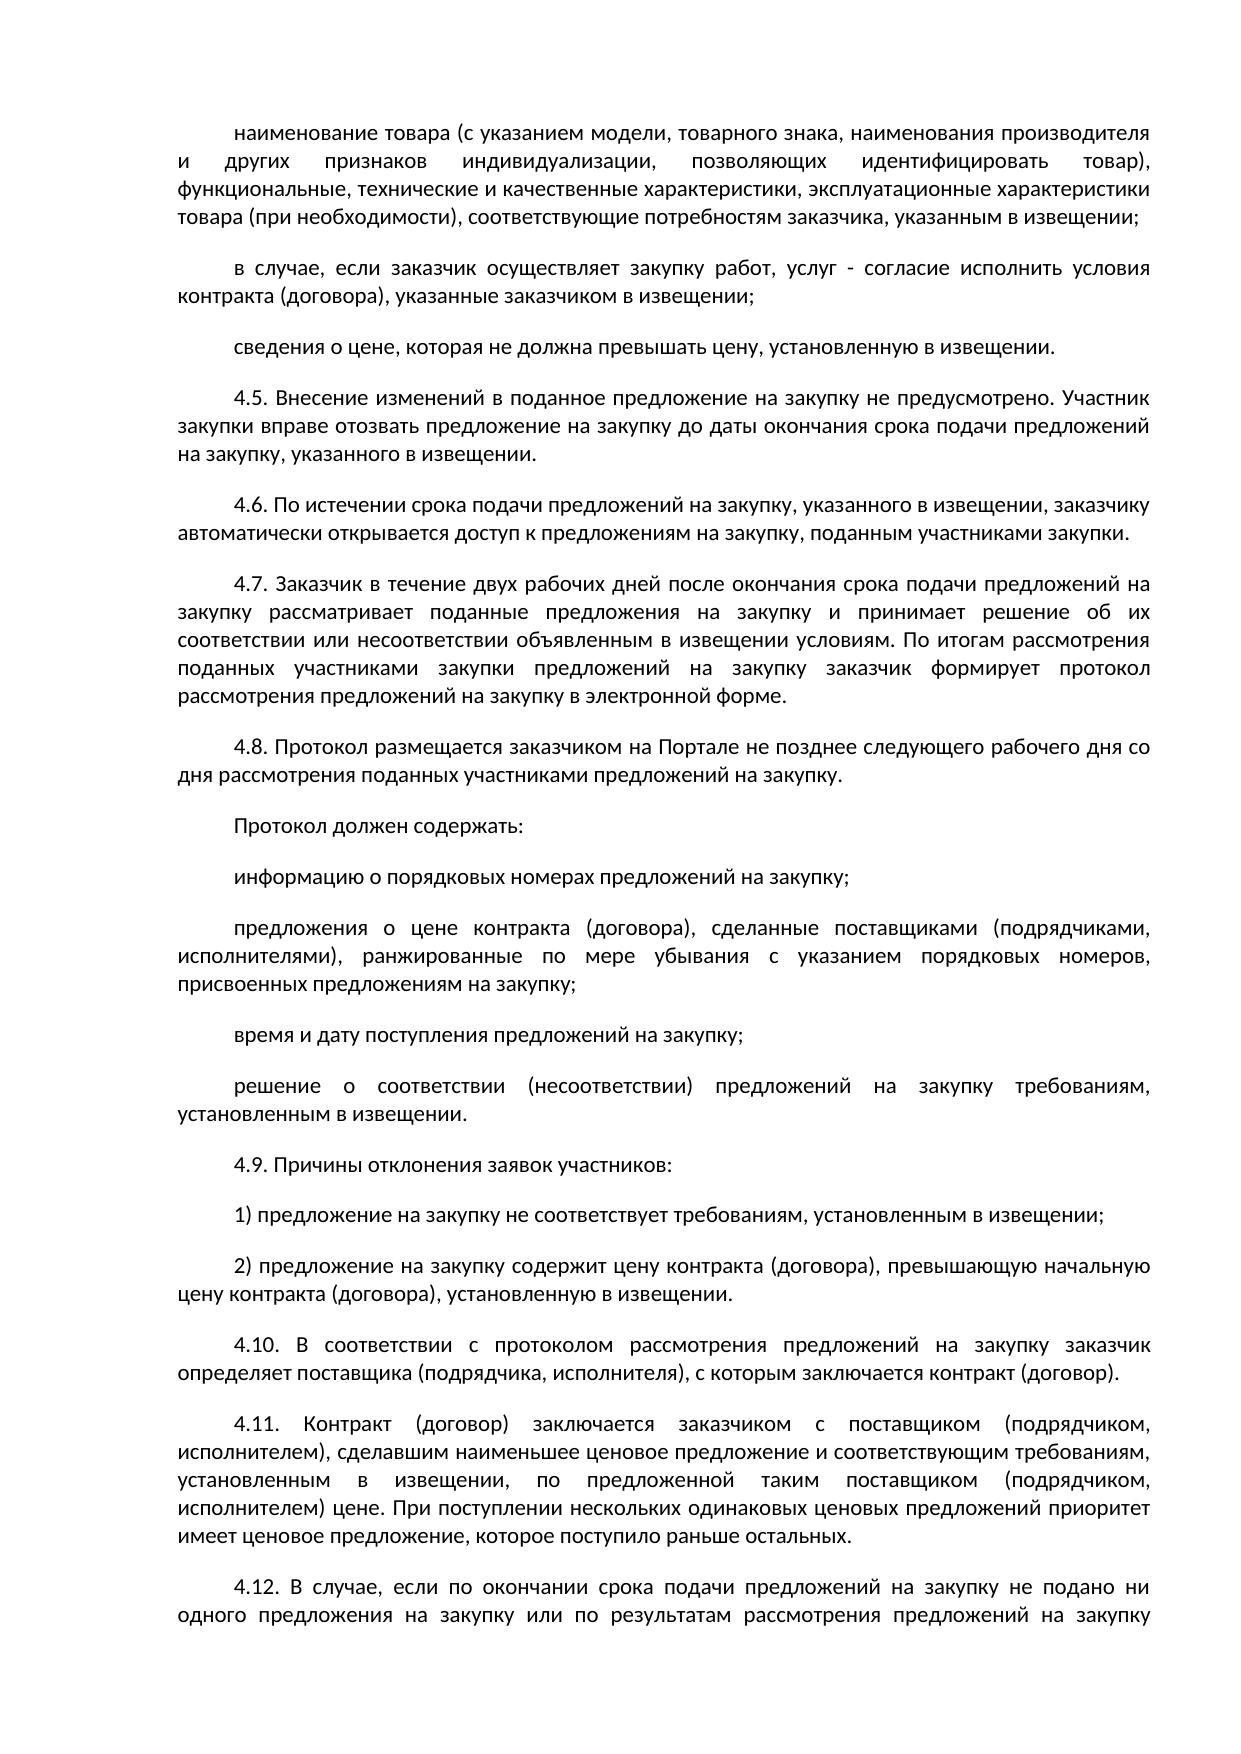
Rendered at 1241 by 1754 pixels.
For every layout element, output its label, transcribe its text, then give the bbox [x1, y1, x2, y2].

text время и дату поступления предложений на закупку; [177, 1020, 1152, 1048]
text наименование товара (с указанием модели, товарного знака, наименования производителя и других признаков индивидуализации, позволяющих идентифицировать товар), функциональные, технические и качественные характеристики, эксплуатационные характеристики товара (при необходимости), соответствующие потребностям заказчика, указанным в извещении; [177, 118, 1152, 230]
text предложения о цене контракта (договора), сделанные поставщиками (подрядчиками, исполнителями), ранжированные по мере убывания с указанием порядковых номеров, присвоенных предложениям на закупку; [177, 913, 1152, 997]
text информацию о порядковых номерах предложений на закупку; [177, 862, 1152, 890]
text 2) предложение на закупку содержит цену контракта (договора), превышающую начальную цену контракта (договора), установленную в извещении. [177, 1252, 1152, 1308]
text 4.11. Контракт (договор) заключается заказчиком с поставщиком (подрядчиком, исполнителем), сделавшим наименьшее ценовое предложение и соответствующим требованиям, установленным в извещении, по предложенной таким поставщиком (подрядчиком, исполнителем) цене. При поступлении нескольких одинаковых ценовых предложений приоритет имеет ценовое предложение, которое поступило раньше остальных. [177, 1409, 1152, 1549]
text 4.6. По истечении срока подачи предложений на закупку, указанного в извещении, заказчику автоматически открывается доступ к предложениям на закупку, поданным участниками закупки. [177, 490, 1152, 546]
text 1) предложение на закупку не соответствует требованиям, установленным в извещении; [177, 1201, 1152, 1229]
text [177, 1572, 1152, 1628]
text решение о соответствии (несоответствии) предложений на закупку требованиям, установленным в извещении. [177, 1071, 1152, 1127]
text в случае, если заказчик осуществляет закупку работ, услуг - согласие исполнить условия контракта (договора), указанные заказчиком в извещении; [177, 253, 1152, 309]
text 4.10. В соответствии с протоколом рассмотрения предложений на закупку заказчик определяет поставщика (подрядчика, исполнителя), с которым заключается контракт (договор). [177, 1331, 1152, 1387]
text 4.7. Заказчик в течение двух рабочих дней после окончания срока подачи предложений на закупку рассматривает поданные предложения на закупку и принимает решение об их соответствии или несоответствии объявленным в извещении условиям. По итогам рассмотрения поданных участниками закупки предложений на закупку заказчик формирует протокол рассмотрения предложений на закупку в электронной форме. [177, 569, 1152, 709]
text 4.5. Внесение изменений в поданное предложение на закупку не предусмотрено. Участник закупки вправе отозвать предложение на закупку до даты окончания срока подачи предложений на закупку, указанного в извещении. [177, 383, 1152, 467]
text сведения о цене, которая не должна превышать цену, установленную в извещении. [177, 332, 1152, 360]
text 4.8. Протокол размещается заказчиком на Портале не позднее следующего рабочего дня со дня рассмотрения поданных участниками предложений на закупку. [177, 732, 1152, 788]
text 4.9. Причины отклонения заявок участников: [177, 1150, 1152, 1178]
text Протокол должен содержать: [177, 811, 1152, 839]
